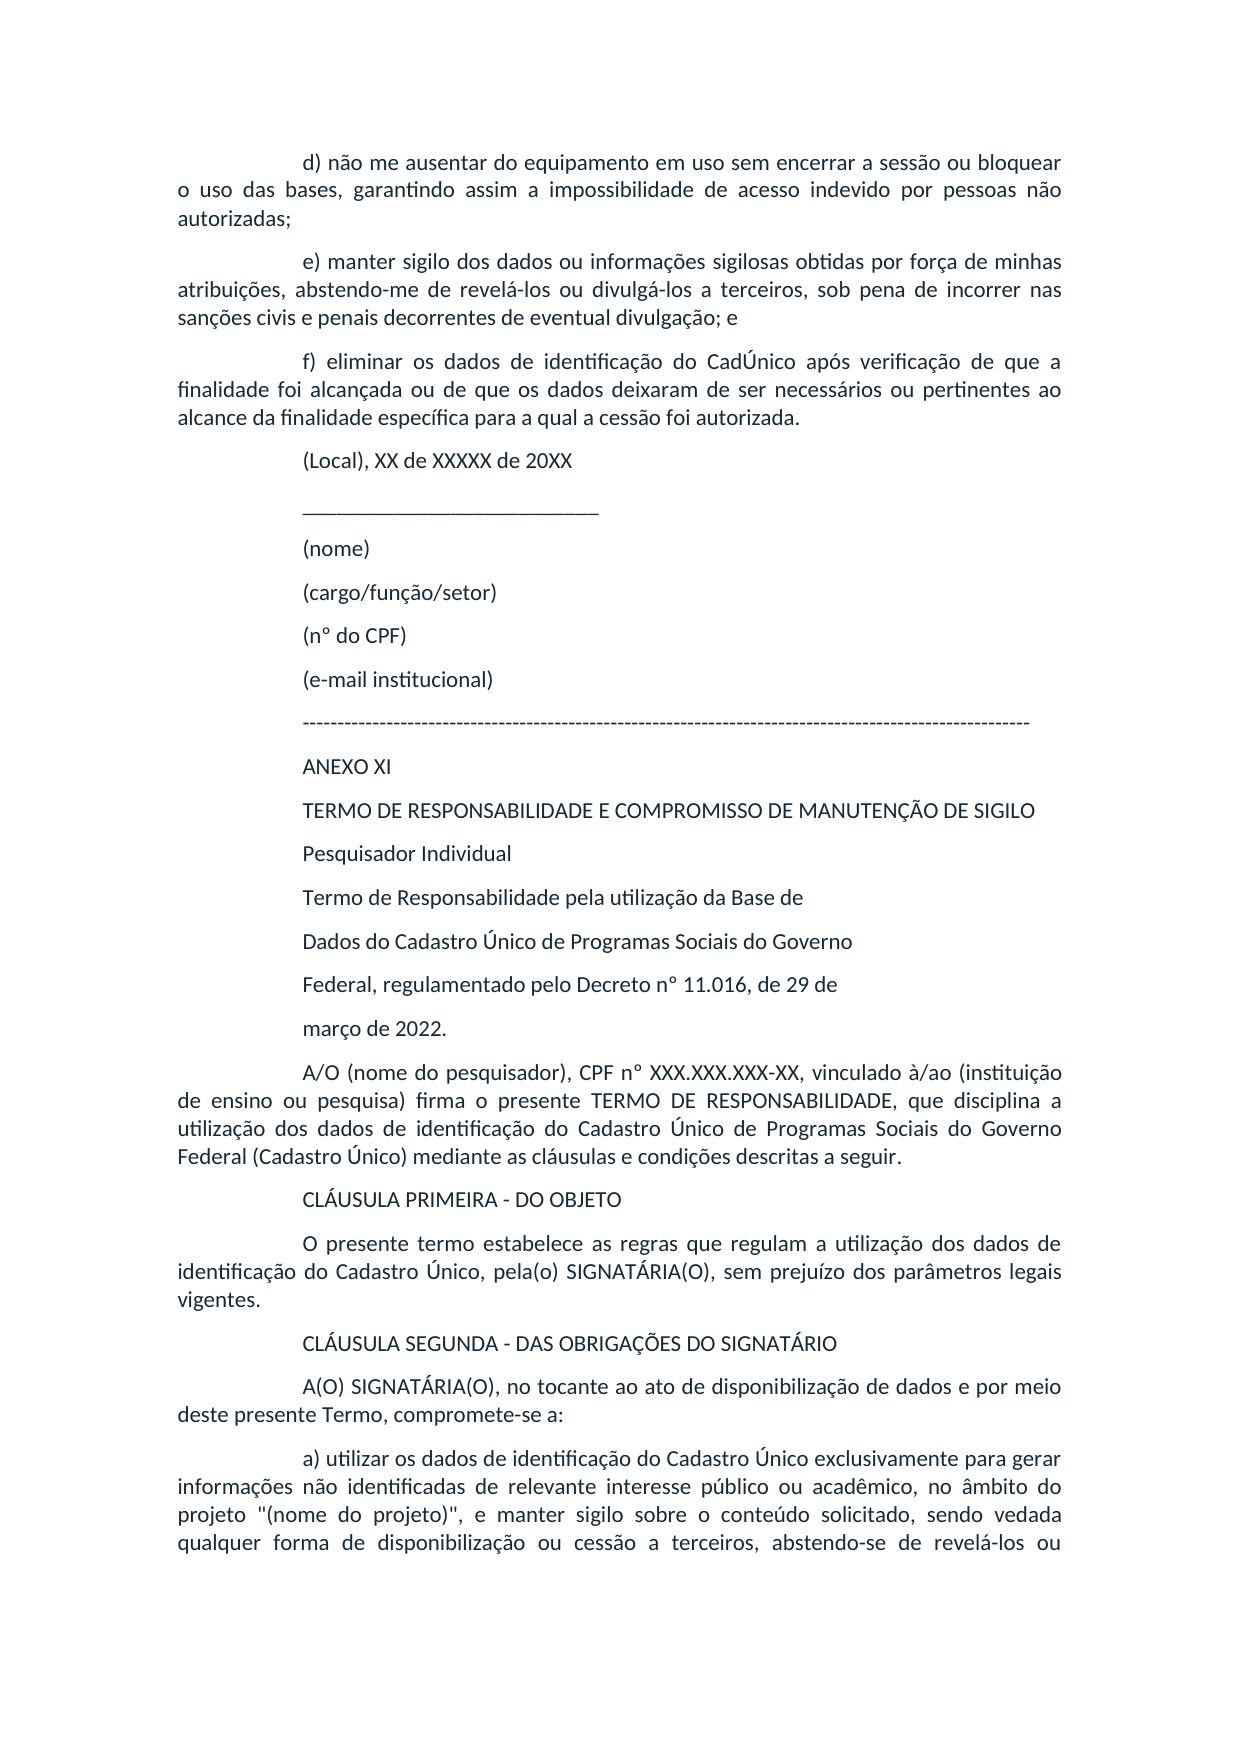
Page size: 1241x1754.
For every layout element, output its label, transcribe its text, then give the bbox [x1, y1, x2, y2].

text TERMO DE RESPONSABILIDADE E COMPROMISSO DE MANUTENÇÃO DE SIGILO [177, 796, 1063, 824]
text d) não me ausentar do equipamento em uso sem encerrar a sessão ou bloquear o uso das bases, garantindo assim a impossibilidade de acesso indevido por pessoas não autorizadas; [177, 148, 1063, 232]
text e) manter sigilo dos dados ou informações sigilosas obtidas por força de minhas atribuições, abstendo-me de revelá-los ou divulgá-los a terceiros, sob pena de incorrer nas sanções civis e penais decorrentes de eventual divulgação; e [177, 247, 1063, 331]
text (e-mail institucional) [177, 665, 1063, 693]
text CLÁUSULA SEGUNDA - DAS OBRIGAÇÕES DO SIGNATÁRIO [177, 1329, 1063, 1357]
text __________________________ [177, 490, 1063, 518]
text (nº do CPF) [177, 621, 1063, 649]
text (nome) [177, 534, 1063, 562]
text A/O (nome do pesquisador), CPF nº XXX.XXX.XXX-XX, vinculado à/ao (instituição de ensino ou pesquisa) firma o presente TERMO DE RESPONSABILIDADE, que disciplina a utilização dos dados de identificação do Cadastro Único de Programas Sociais do Governo Federal (Cadastro Único) mediante as cláusulas e condições descritas a seguir. [177, 1058, 1063, 1170]
text -------------------------------------------------------------------------------------------------------- [177, 708, 1063, 737]
text f) eliminar os dados de identificação do CadÚnico após verificação de que a finalidade foi alcançada ou de que os dados deixaram de ser necessários ou pertinentes ao alcance da finalidade específica para a qual a cessão foi autorizada. [177, 347, 1063, 431]
text (Local), XX de XXXXX de 20XX [177, 447, 1063, 475]
text Pesquisador Individual [177, 839, 1063, 867]
text março de 2022. [177, 1014, 1063, 1042]
text Dados do Cadastro Único de Programas Sociais do Governo [177, 927, 1063, 955]
text CLÁUSULA PRIMEIRA - DO OBJETO [177, 1185, 1063, 1213]
text O presente termo estabelece as regras que regulam a utilização dos dados de identificação do Cadastro Único, pela(o) SIGNATÁRIA(O), sem prejuízo dos parâmetros legais vigentes. [177, 1229, 1063, 1313]
text (cargo/função/setor) [177, 578, 1063, 606]
text ANEXO XI [177, 752, 1063, 780]
text Federal, regulamentado pelo Decreto nº 11.016, de 29 de [177, 970, 1063, 998]
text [177, 1444, 1063, 1556]
text A(O) SIGNATÁRIA(O), no tocante ao ato de disponibilização de dados e por meio deste presente Termo, compromete-se a: [177, 1372, 1063, 1428]
text Termo de Responsabilidade pela utilização da Base de [177, 883, 1063, 911]
